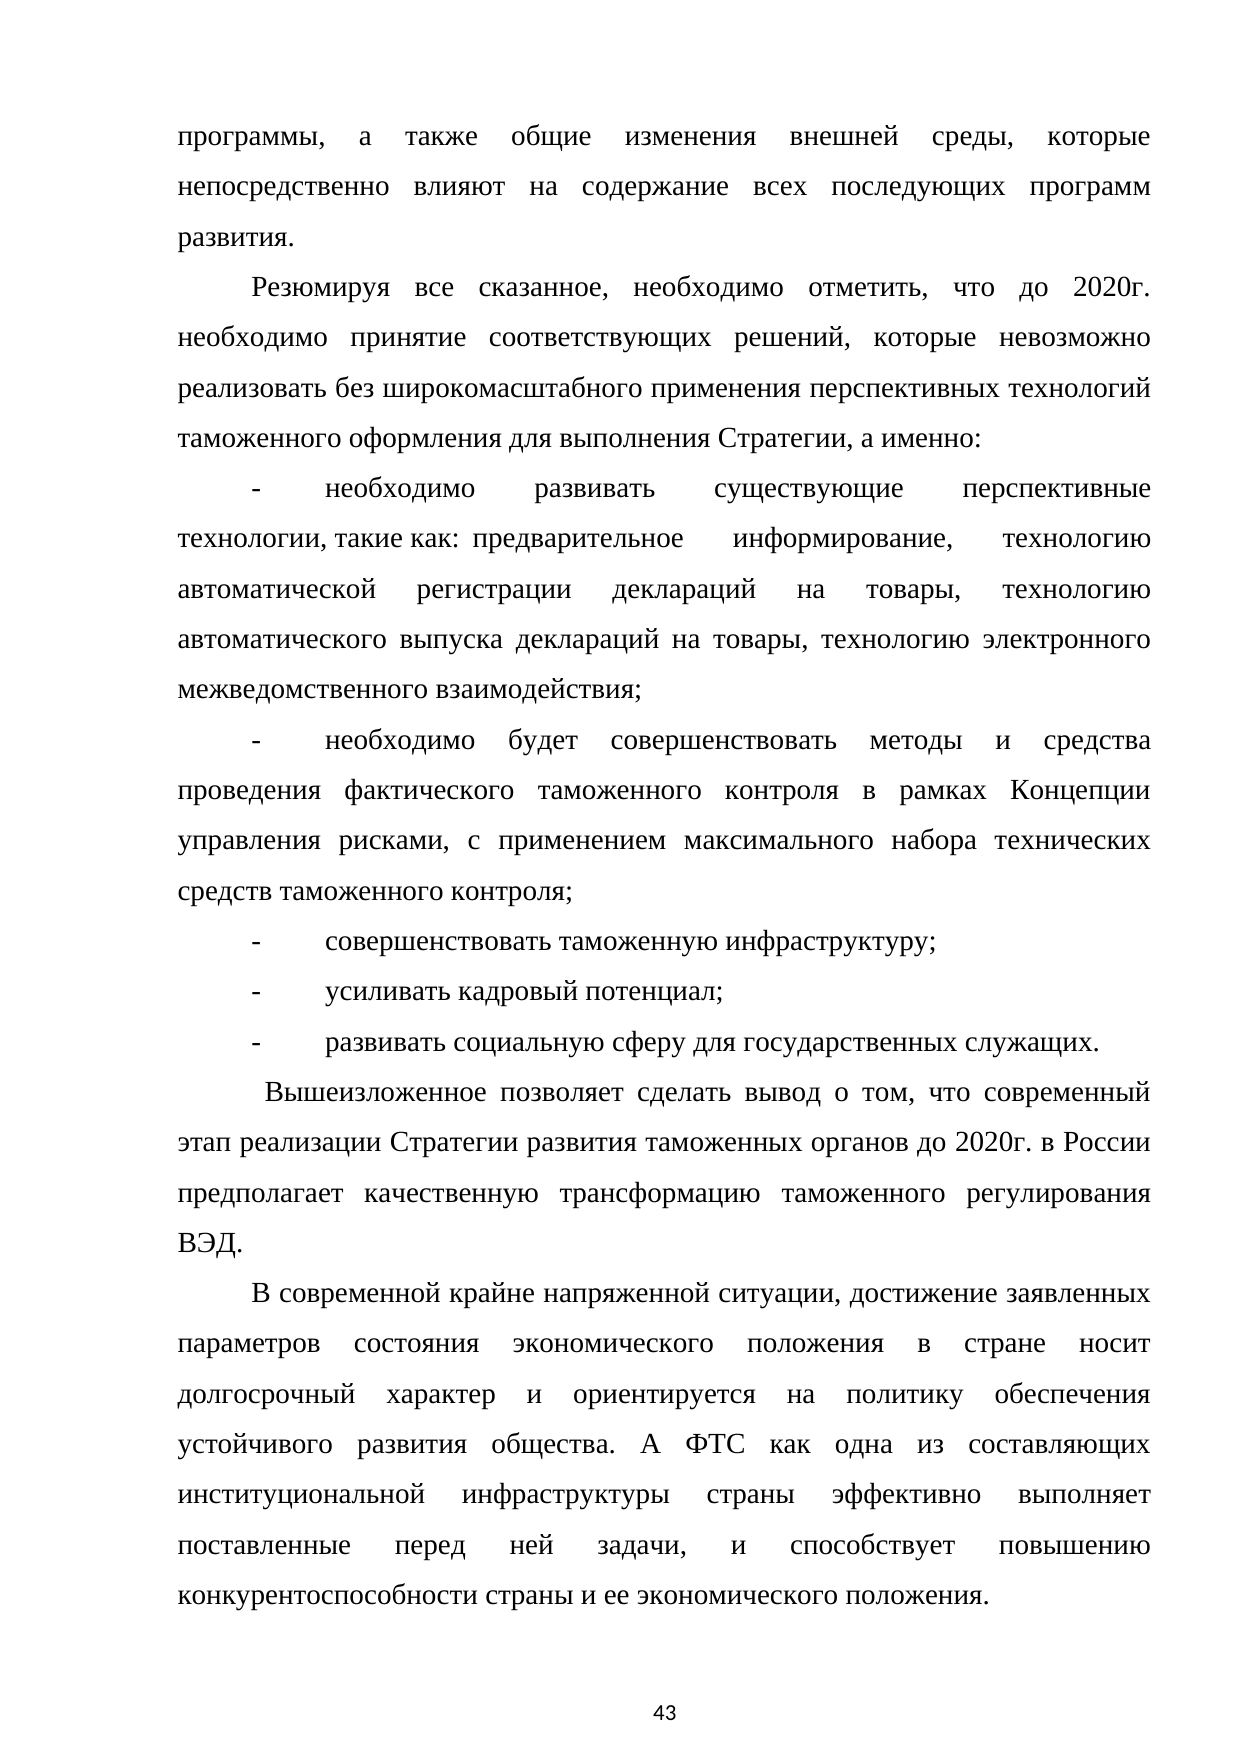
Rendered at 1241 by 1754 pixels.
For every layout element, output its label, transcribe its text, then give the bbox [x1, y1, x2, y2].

text - усиливать кадровый потенциал; [177, 973, 1152, 1007]
text - необходимо будет совершенствовать методы и средства проведения фактического таможенного контроля в рамках Концепции управления рисками, с применением максимального набора технических средств таможенного контроля; [177, 722, 1152, 906]
text - необходимо развивать существующие перспективные технологии, такие как: предварительное информирование, технологию автоматической регистрации деклараций на товары, технологию автоматического выпуска деклараций на товары, технологию электронного межведомственного взаимодействия; [177, 470, 1152, 705]
text - совершенствовать таможенную инфраструктуру; [177, 923, 1152, 957]
text В современной крайне напряженной ситуации, достижение заявленных параметров состояния экономического положения в стране носит долгосрочный характер и ориентируется на политику обеспечения устойчивого развития общества. А ФТС как одна из составляющих институциональной инфраструктуры страны эффективно выполняет поставленные перед ней задачи, и способствует повышению конкурентоспособности страны и ее экономического положения. [177, 1275, 1152, 1611]
text Вышеизложенное позволяет сделать вывод о том, что современный этап реализации Стратегии развития таможенных органов до 2020г. в России предполагает качественную трансформацию таможенного регулирования ВЭД. [177, 1074, 1152, 1258]
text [177, 118, 1152, 252]
text Резюмируя все сказанное, необходимо отметить, что до 2020г. необходимо принятие соответствующих решений, которые невозможно реализовать без широкомасштабного применения перспективных технологий таможенного оформления для выполнения Стратегии, а именно: [177, 269, 1152, 453]
text - развивать социальную сферу для государственных служащих. [177, 1024, 1152, 1057]
